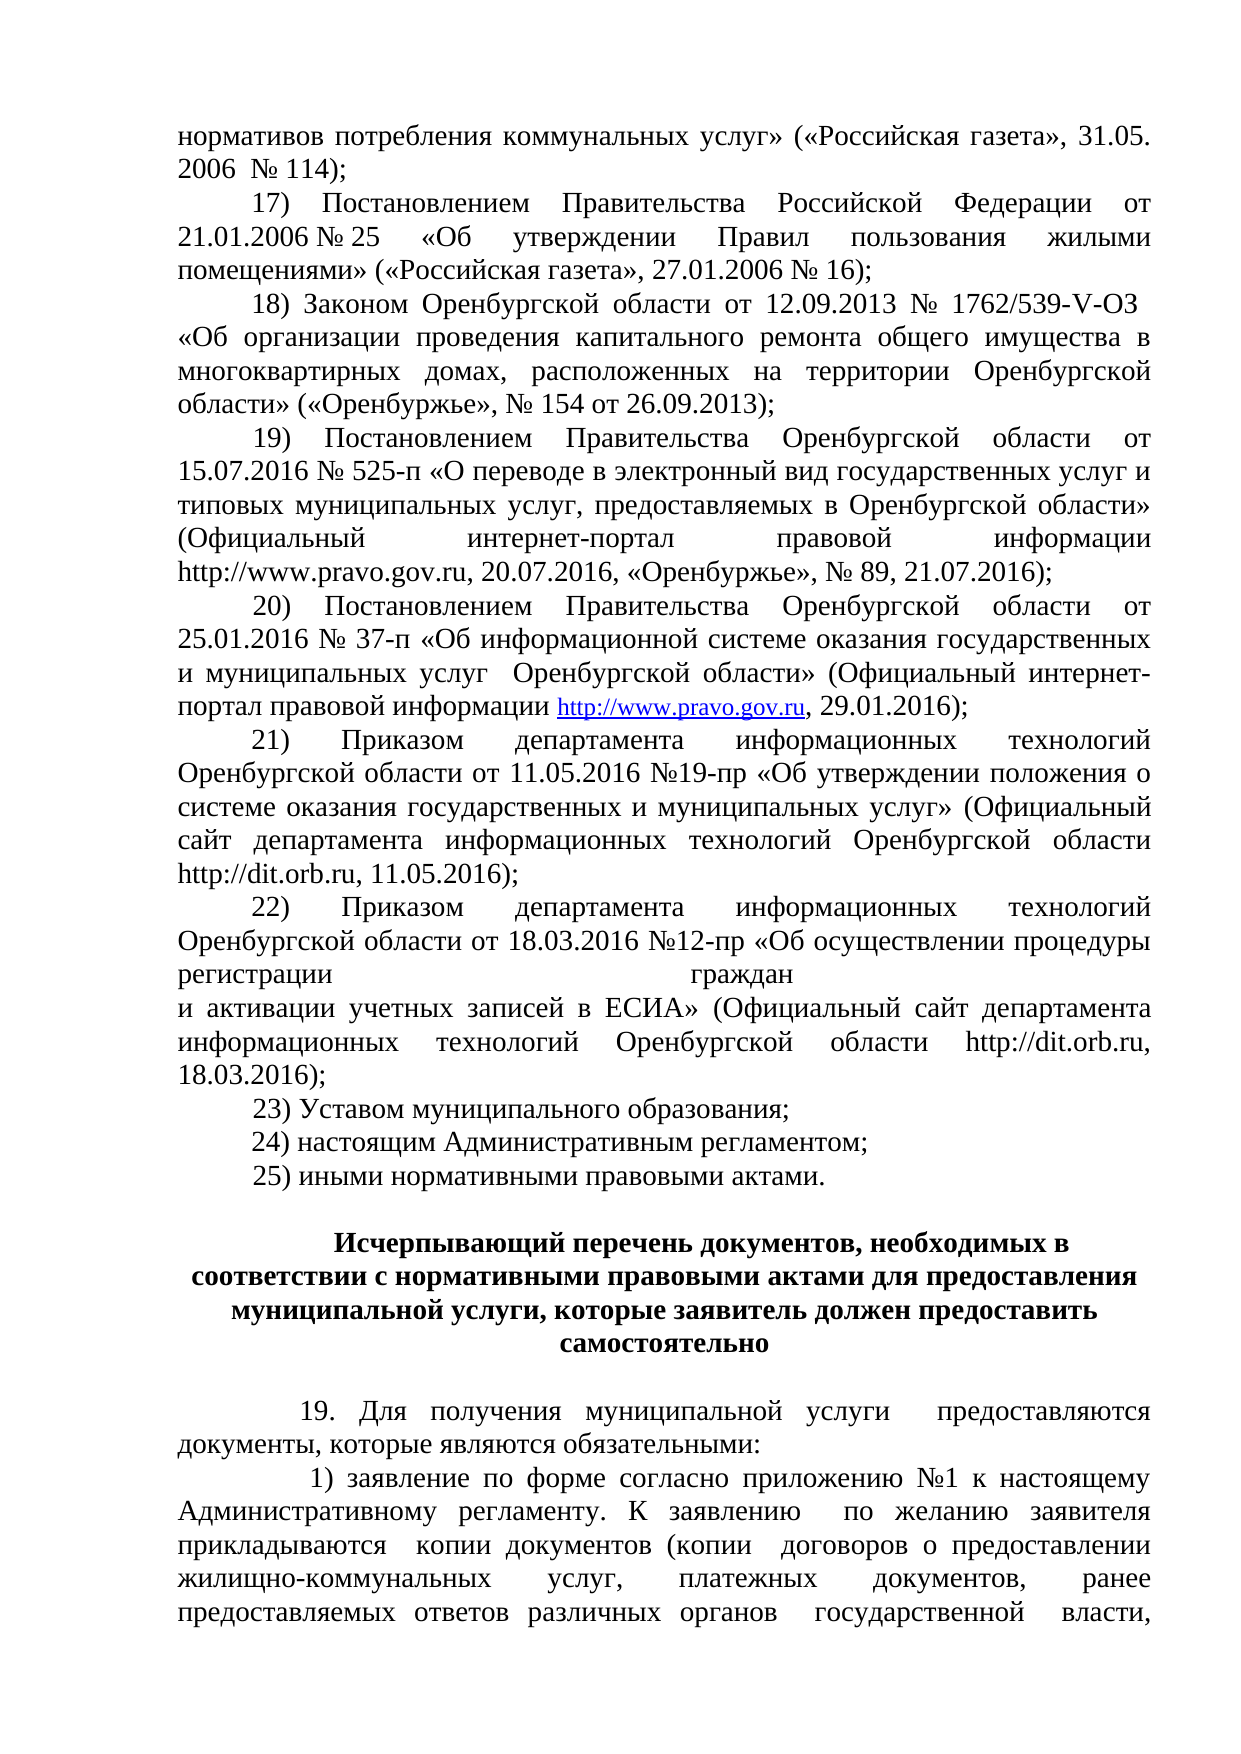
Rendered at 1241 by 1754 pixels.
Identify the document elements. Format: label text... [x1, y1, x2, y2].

text 18) Законом Оренбургской области от 12.09.2013 № 1762/539-V-ОЗ «Об организации проведения капитального ремонта общего имущества в многоквартирных домах, расположенных на территории Оренбургской области» («Оренбуржье», № 154 от 26.09.2013); [177, 286, 1152, 420]
text 22) Приказом департамента информационных технологий Оренбургской области от 18.03.2016 №12-пр «Об осуществлении процедуры регистрации граждан и активации учетных записей в ЕСИА» (Официальный сайт департамента информационных технологий Оренбургской области http://dit.orb.ru, 18.03.2016); [177, 889, 1152, 1091]
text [177, 118, 1152, 185]
text 25) иными нормативными правовыми актами. [177, 1158, 1152, 1191]
text Исчерпывающий перечень документов, необходимых в соответствии с нормативными правовыми актами для предоставления муниципальной услуги, которые заявитель должен предоставить самостоятельно [177, 1225, 1152, 1359]
text 21) Приказом департамента информационных технологий Оренбургской области от 11.05.2016 №19-пр «Об утверждении положения о системе оказания государственных и муниципальных услуг» (Официальный сайт департамента информационных технологий Оренбургской области http://dit.orb.ru, 11.05.2016); [177, 722, 1152, 889]
text 20) Постановлением Правительства Оренбургской области от 25.01.2016 № 37-п «Об информационной системе оказания государственных и муниципальных услуг Оренбургской области» (Официальный интернет-портал правовой информации http://www.pravo.gov.ru, 29.01.2016); [177, 588, 1152, 722]
text 19) Постановлением Правительства Оренбургской области от 15.07.2016 № 525-п «О переводе в электронный вид государственных услуг и типовых муниципальных услуг, предоставляемых в Оренбургской области» (Официальный интернет-портал правовой информации http://www.pravo.gov.ru, 20.07.2016, «Оренбуржье», № 89, 21.07.2016); [177, 420, 1152, 588]
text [177, 1460, 1152, 1627]
text 23) Уставом муниципального образования; [177, 1091, 1152, 1124]
text 19. Для получения муниципальной услуги предоставляются документы, которые являются обязательными: [177, 1393, 1152, 1460]
text 24) настоящим Административным регламентом; [177, 1124, 1152, 1158]
text 17) Постановлением Правительства Российской Федерации от 21.01.2006 № 25 «Об утверждении Правил пользования жилыми помещениями» («Российская газета», 27.01.2006 № 16); [177, 185, 1152, 286]
